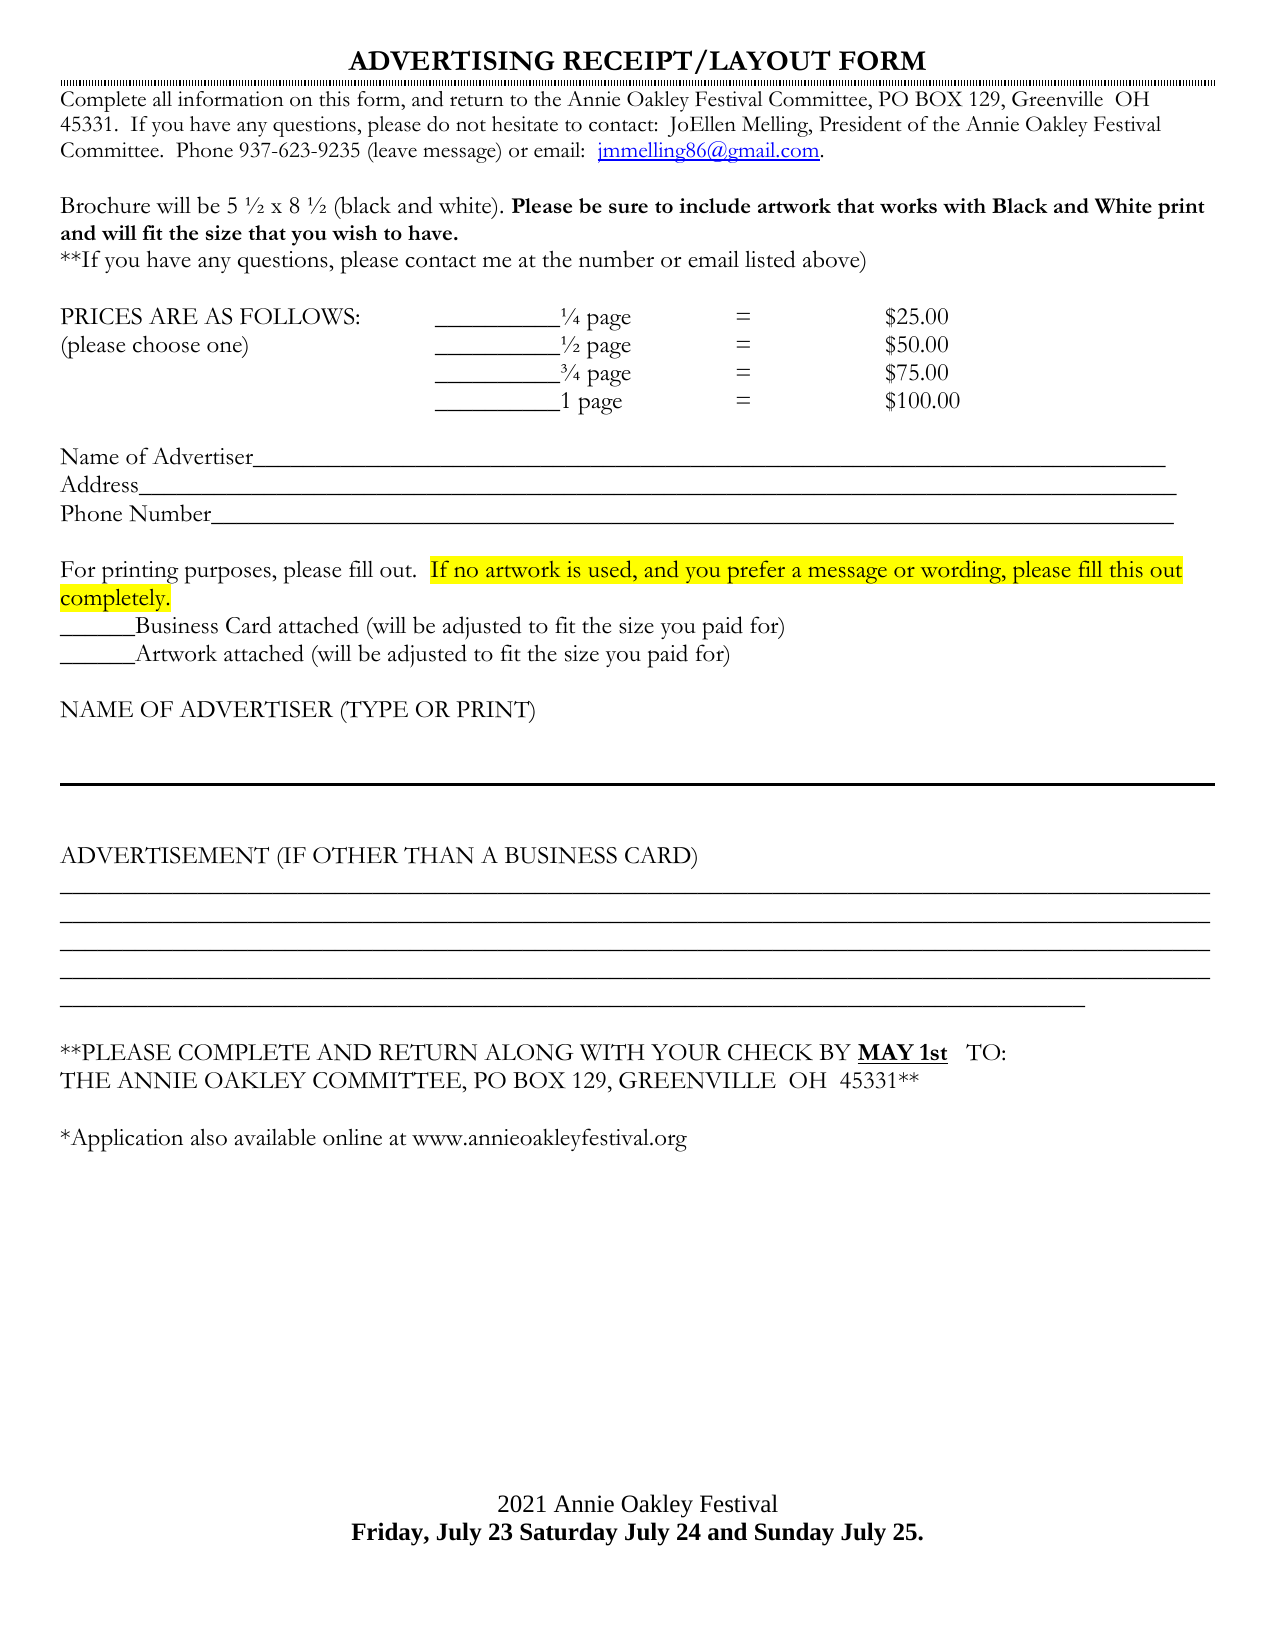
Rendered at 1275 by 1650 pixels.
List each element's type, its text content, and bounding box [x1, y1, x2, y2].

text Phone Number_____________________________________________________________________________ [60, 499, 1215, 528]
text **PLEASE COMPLETE AND RETURN ALONG WITH YOUR CHECK BY MAY 1st TO: [60, 1039, 1215, 1067]
text Complete all information on this form, and return to the Annie Oakley Festival Committee, PO BOX 129, Greenville OH 45331. If you have any questions, please do not hesitate to contact: JoEllen Melling, President of the Annie Oakley Festival Committee. Phone 937-623-9235 (leave message) or email: jmmelling86@gmail.com. [60, 86, 1215, 164]
text PRICES ARE AS FOLLOWS: __________¼ page = $25.00 [60, 303, 1215, 331]
text Brochure will be 5 ½ x 8 ½ (black and white). Please be sure to include artwork that works with Black and White print and will fit the size that you wish to have. [60, 192, 1215, 246]
text Name of Advertiser_________________________________________________________________________ [60, 443, 1215, 471]
text *Application also available online at www.annieoakleyfestival.org [60, 1123, 1215, 1152]
text ADVERTISEMENT (IF OTHER THAN A BUSINESS CARD) [60, 842, 1215, 870]
text (please choose one) __________½ page = $50.00 __________¾ page = $75.00 __________1 page = $100.00 [60, 331, 1215, 415]
text ______Business Card attached (will be adjusted to fit the size you paid for) [60, 612, 1215, 640]
text For printing purposes, please fill out. If no artwork is used, and you prefer a message or wording, please fill this out completely. [60, 556, 1215, 612]
text ADVERTISING RECEIPT/LAYOUT FORM [60, 45, 1215, 86]
text NAME OF ADVERTISER (TYPE OR PRINT) [60, 696, 1215, 724]
text __________________________________________________________________________________________________________________________________________________________________________________________________________________________________________________________________________________________________________________________________________________________________________________________________________________________________________________________________ [60, 870, 1215, 1011]
text ______Artwork attached (will be adjusted to fit the size you paid for) [60, 640, 1215, 668]
text THE ANNIE OAKLEY COMMITTEE, PO BOX 129, GREENVILLE OH 45331** [60, 1067, 1215, 1095]
text Address___________________________________________________________________________________ [60, 471, 1215, 499]
text **If you have any questions, please contact me at the number or email listed above) [60, 246, 1215, 274]
